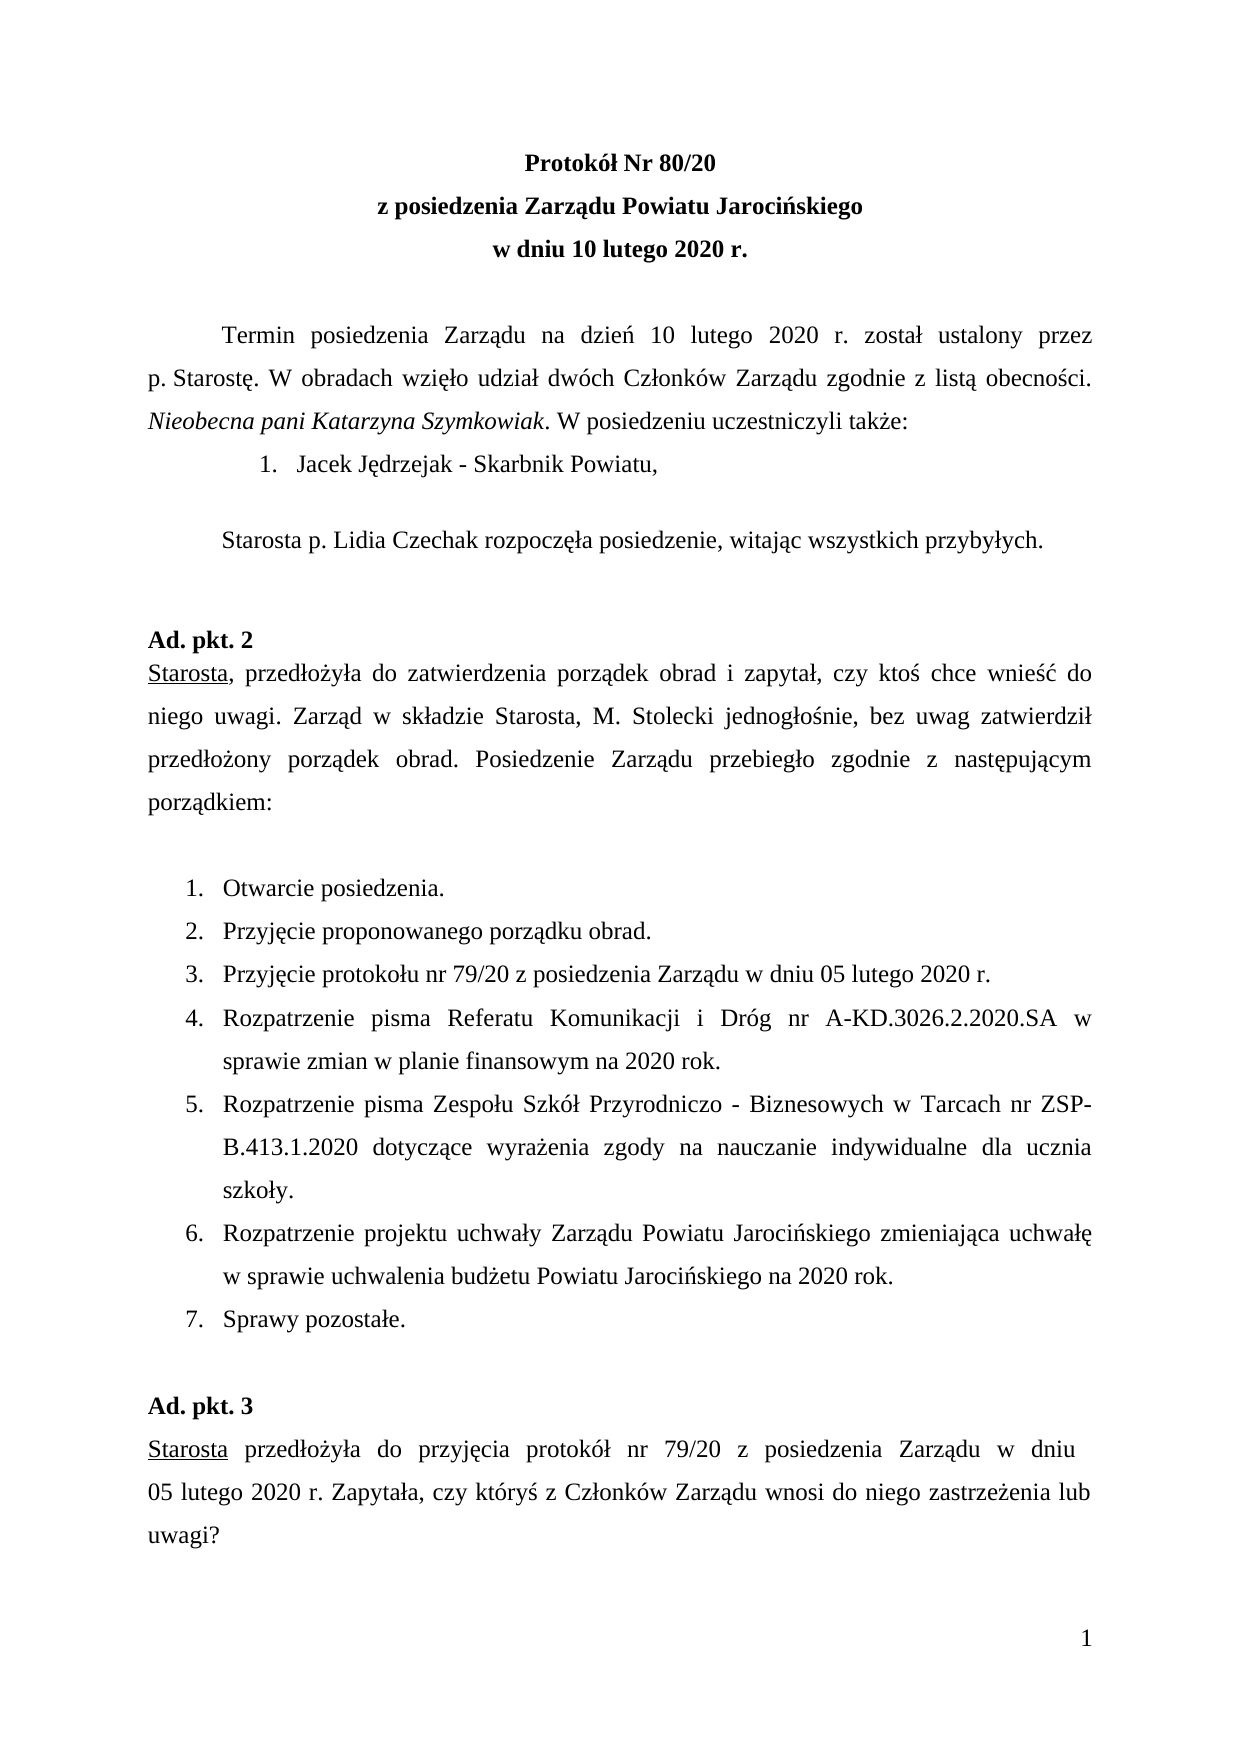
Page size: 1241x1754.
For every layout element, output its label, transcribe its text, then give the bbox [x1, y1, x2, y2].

list Jacek Jędrzejak - Skarbnik Powiatu, [259, 449, 1093, 478]
list Rozpatrzenie projektu uchwały Zarządu Powiatu Jarocińskiego zmieniająca uchwałę w sprawie uchwalenia budżetu Powiatu Jarocińskiego na 2020 rok. [185, 1218, 1093, 1290]
text Starosta, przedłożyła do zatwierdzenia porządek obrad i zapytał, czy ktoś chce wnieść do niego uwagi. Zarząd w składzie Starosta, M. Stolecki jednogłośnie, bez uwag zatwierdził przedłożony porządek obrad. Posiedzenie Zarządu przebiegło zgodnie z następującym porządkiem: [148, 658, 1093, 816]
text Starosta p. Lidia Czechak rozpoczęła posiedzenie, witając wszystkich przybyłych. [148, 526, 1093, 554]
text Ad. pkt. 2 [148, 625, 1093, 653]
text z posiedzenia Zarządu Powiatu Jarocińskiego [148, 191, 1093, 219]
list Przyjęcie proponowanego porządku obrad. [185, 916, 1093, 945]
text Ad. pkt. 3 [148, 1391, 1093, 1419]
text Protokół Nr 80/20 [148, 148, 1093, 176]
text Starosta przedłożyła do przyjęcia protokół nr 79/20 z posiedzenia Zarządu w dniu 05 lutego 2020 r. Zapytała, czy któryś z Członków Zarządu wnosi do niego zastrzeżenia lub uwagi? [148, 1434, 1093, 1549]
list Rozpatrzenie pisma Referatu Komunikacji i Dróg nr A-KD.3026.2.2020.SA w sprawie zmian w planie finansowym na 2020 rok. [185, 1003, 1093, 1074]
text w dniu 10 lutego 2020 r. [148, 234, 1093, 263]
list Otwarcie posiedzenia. [185, 873, 1093, 902]
list Przyjęcie protokołu nr 79/20 z posiedzenia Zarządu w dniu 05 lutego 2020 r. [185, 959, 1093, 988]
text Termin posiedzenia Zarządu na dzień 10 lutego 2020 r. został ustalony przez p. Starostę. W obradach wzięło udział dwóch Członków Zarządu zgodnie z listą obecności. Nieobecna pani Katarzyna Szymkowiak. W posiedzeniu uczestniczyli także: [148, 320, 1093, 435]
list Sprawy pozostałe. [185, 1304, 1093, 1333]
list Rozpatrzenie pisma Zespołu Szkół Przyrodniczo - Biznesowych w Tarcach nr ZSP-B.413.1.2020 dotyczące wyrażenia zgody na nauczanie indywidualne dla ucznia szkoły. [185, 1089, 1093, 1204]
